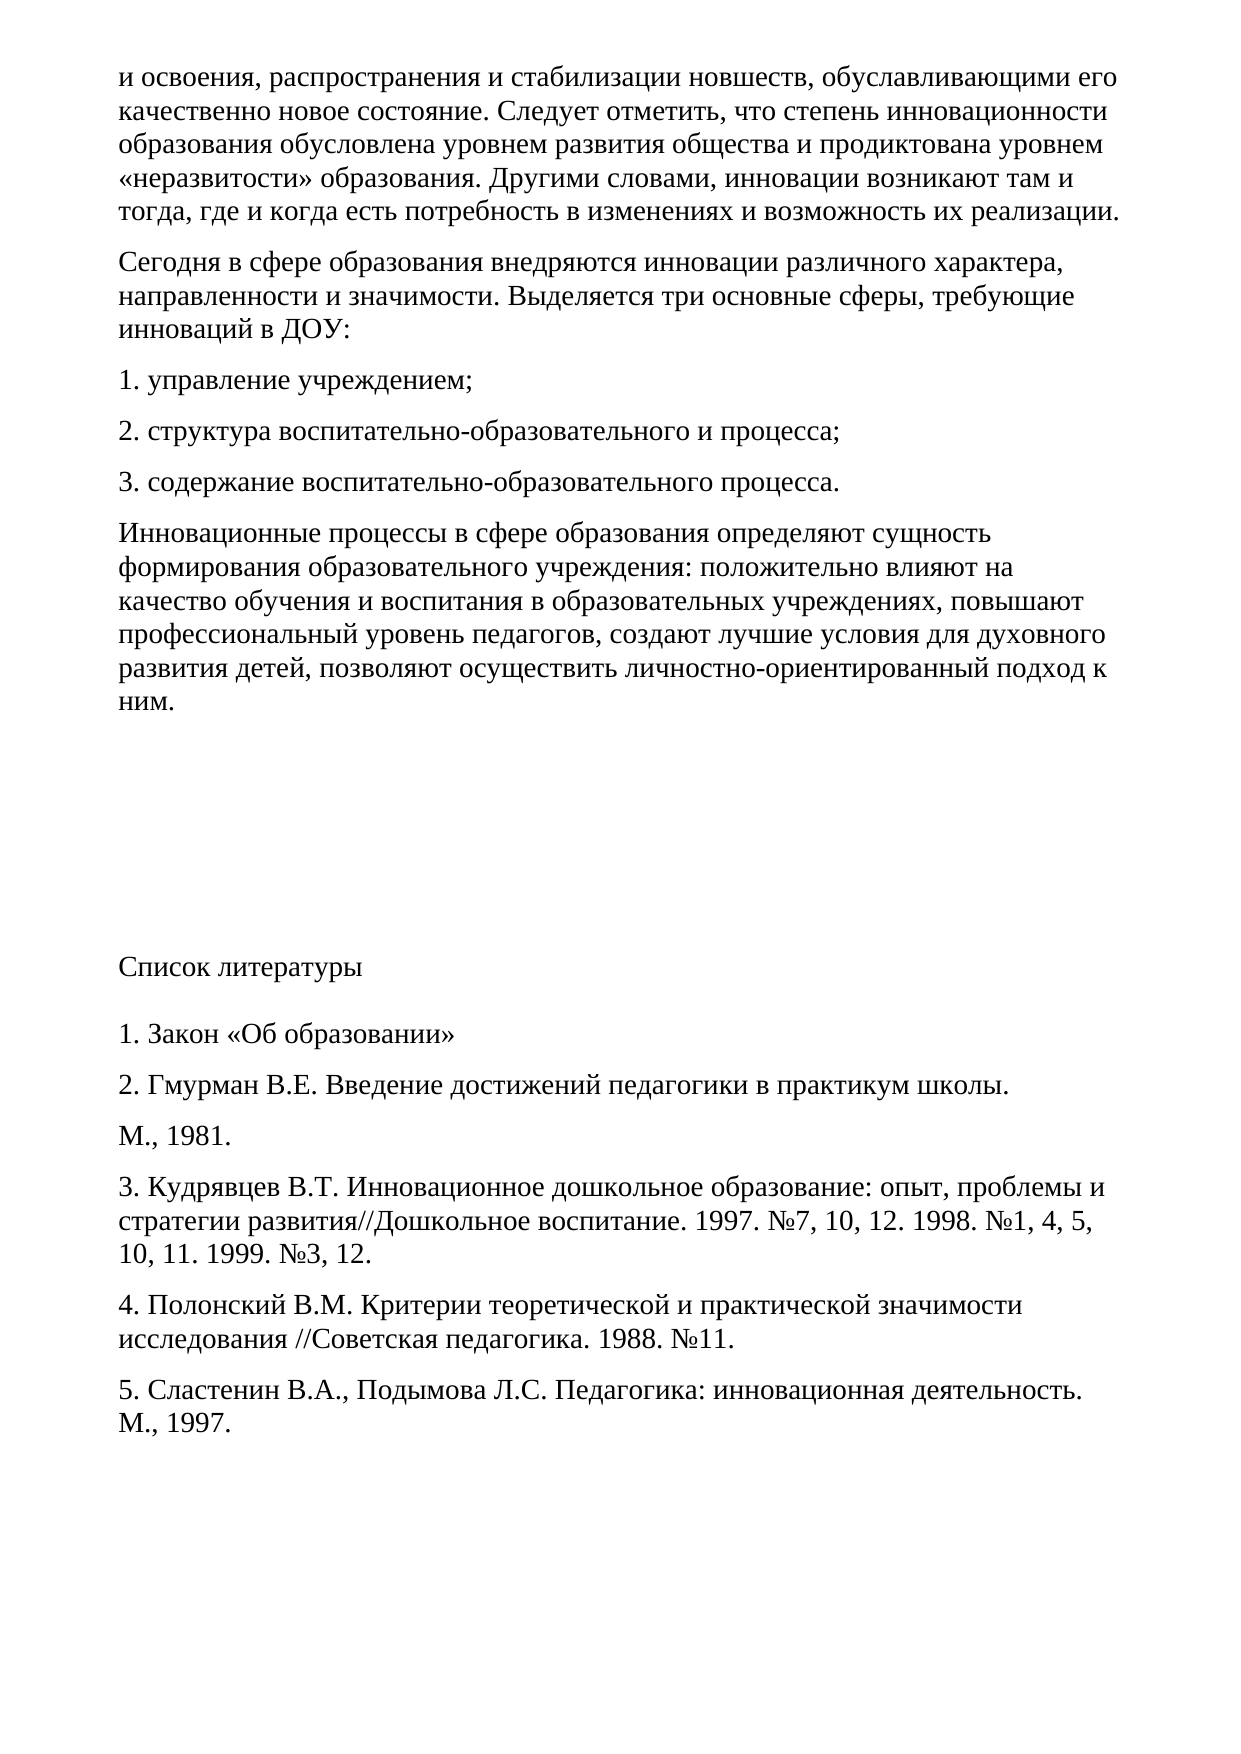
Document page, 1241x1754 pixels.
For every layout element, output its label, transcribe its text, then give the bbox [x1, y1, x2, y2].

text Инновационные процессы в сфере образования определяют сущность формирования образовательного учреждения: положительно влияют на качество обучения и воспитания в образовательных учреждениях, повышают профессиональный уровень педагогов, создают лучшие условия для духовного развития детей, позволяют осуществить личностно-ориентированный подход к ним. [118, 516, 1122, 717]
text 2. Гмурман В.Е. Введение достижений педагогики в практикум школы. [118, 1067, 1122, 1101]
text 1. Закон «Об образовании» [118, 982, 1122, 1049]
text 5. Сластенин В.А., Подымова Л.С. Педагогика: инновационная деятельность. М., 1997. [118, 1372, 1122, 1439]
text 3. Кудрявцев В.Т. Инновационное дошкольное образование: опыт, проблемы и стратегии развития//Дошкольное воспитание. 1997. №7, 10, 12. 1998. №1, 4, 5, 10, 11. 1999. №3, 12. [118, 1169, 1122, 1270]
text М., 1981. [118, 1118, 1122, 1152]
text 3. содержание воспитательно-образовательного процесса. [118, 464, 1122, 498]
text Сегодня в сфере образования внедряются инновации различного характера, направленности и значимости. Выделяется три основные сферы, требующие инноваций в ДОУ: [118, 244, 1122, 345]
text 2. структура воспитательно-образовательного и процесса; [118, 413, 1122, 447]
text 1. управление учреждением; [118, 362, 1122, 396]
text 4. Полонский В.М. Критерии теоретической и практической значимости исследования //Советская педагогика. 1988. №11. [118, 1287, 1122, 1354]
text Список литературы [118, 949, 1122, 982]
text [118, 59, 1122, 227]
